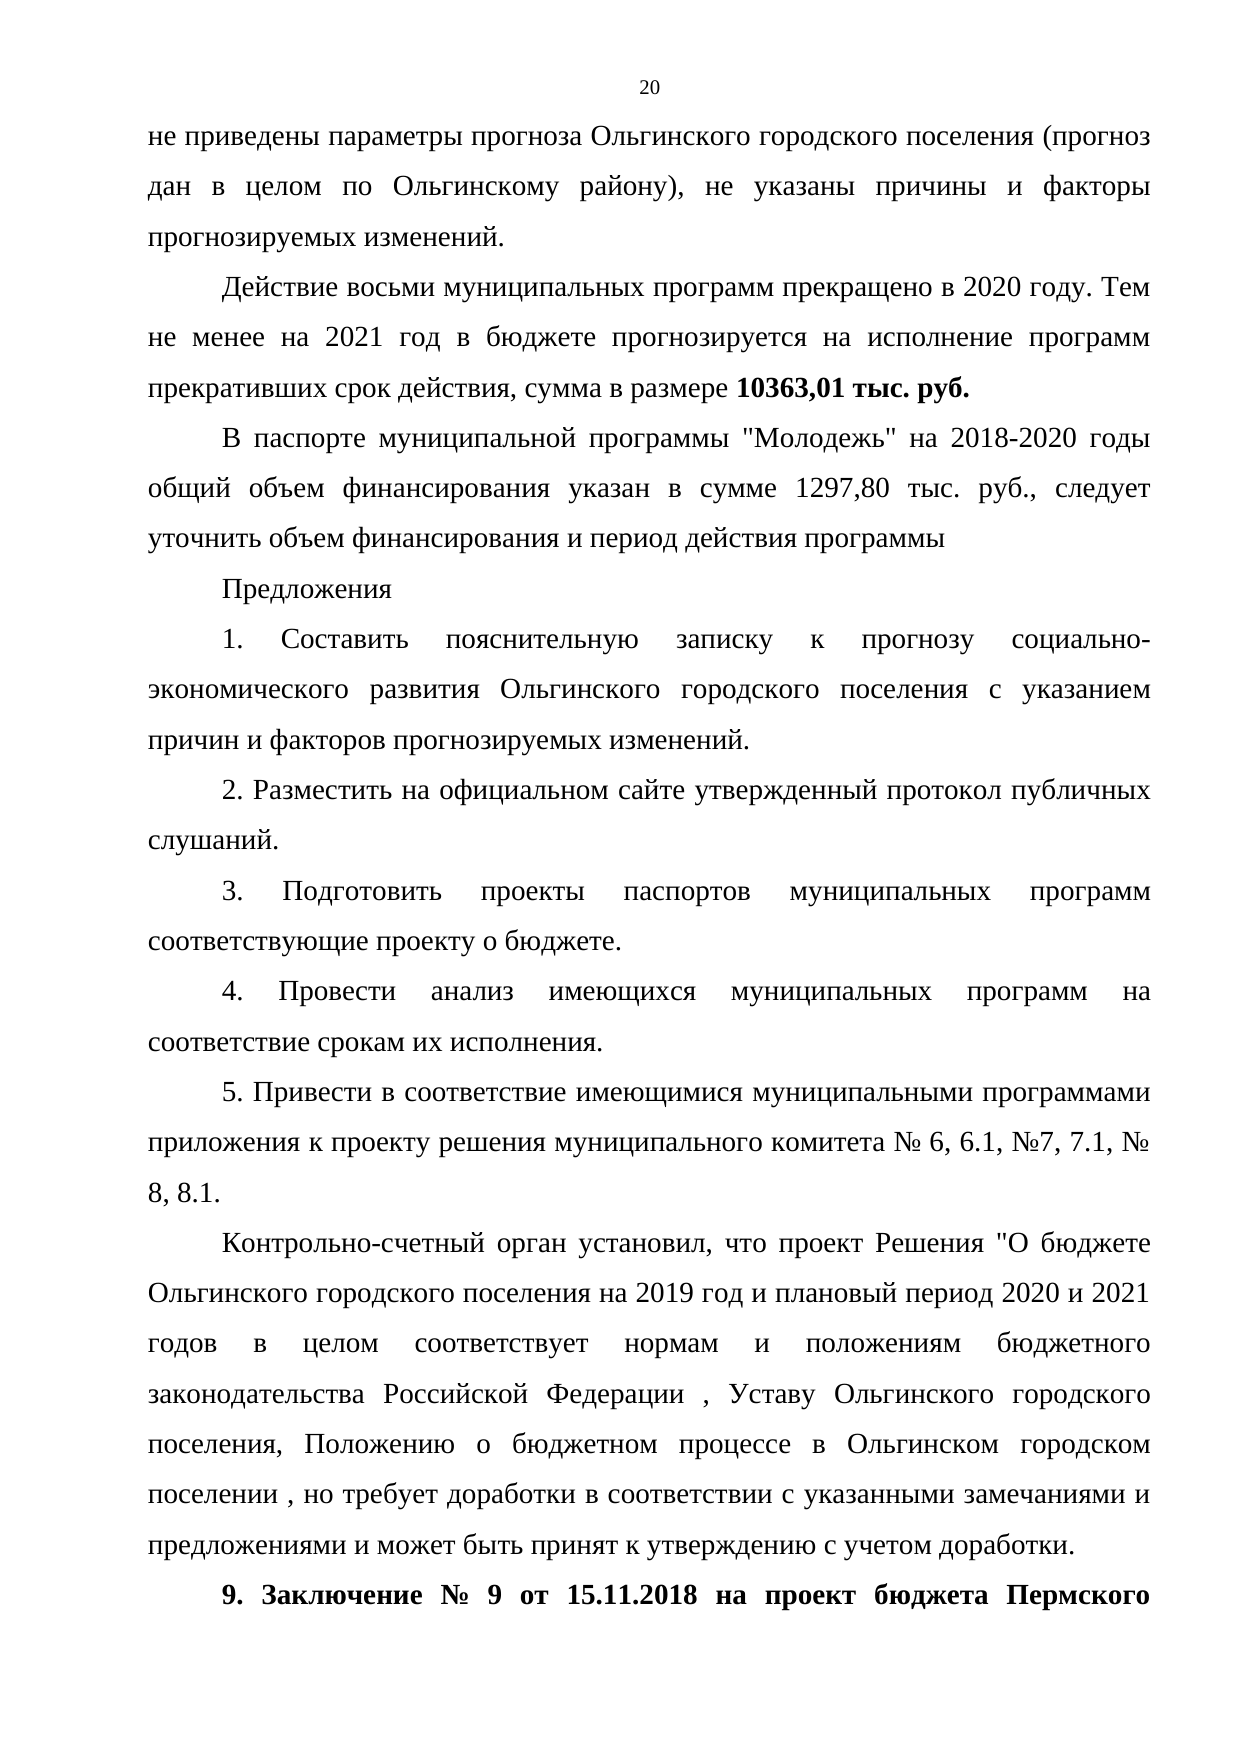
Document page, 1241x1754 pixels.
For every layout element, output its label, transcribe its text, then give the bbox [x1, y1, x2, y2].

text Контрольно-счетный орган установил, что проект Решения "О бюджете Ольгинского городского поселения на 2019 год и плановый период 2020 и 2021 годов в целом соответствует нормам и положениям бюджетного законодательства Российской Федерации , Уставу Ольгинского городского поселения, Положению о бюджетном процессе в Ольгинском городском поселении , но требует доработки в соответствии с указанными замечаниями и предложениями и может быть принят к утверждению с учетом доработки. [148, 1225, 1152, 1560]
text 3. Подготовить проекты паспортов муниципальных программ соответствующие проекту о бюджете. [148, 873, 1152, 957]
text Действие восьми муниципальных программ прекращено в 2020 году. Тем не менее на 2021 год в бюджете прогнозируется на исполнение программ прекративших срок действия, сумма в размере 10363,01 тыс. руб. [148, 269, 1152, 403]
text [148, 1577, 1152, 1611]
text 2. Разместить на официальном сайте утвержденный протокол публичных слушаний. [148, 772, 1152, 856]
text 4. Провести анализ имеющихся муниципальных программ на соответствие срокам их исполнения. [148, 973, 1152, 1057]
text 5. Привести в соответствие имеющимися муниципальными программами приложения к проекту решения муниципального комитета № 6, 6.1, №7, 7.1, № 8, 8.1. [148, 1074, 1152, 1208]
text 1. Составить пояснительную записку к прогнозу социально-экономического развития Ольгинского городского поселения с указанием причин и факторов прогнозируемых изменений. [148, 621, 1152, 755]
text В паспорте муниципальной программы "Молодежь" на 2018-2020 годы общий объем финансирования указан в сумме 1297,80 тыс. руб., следует уточнить объем финансирования и период действия программы [148, 420, 1152, 554]
text Предложения [148, 571, 1152, 604]
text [148, 118, 1152, 252]
